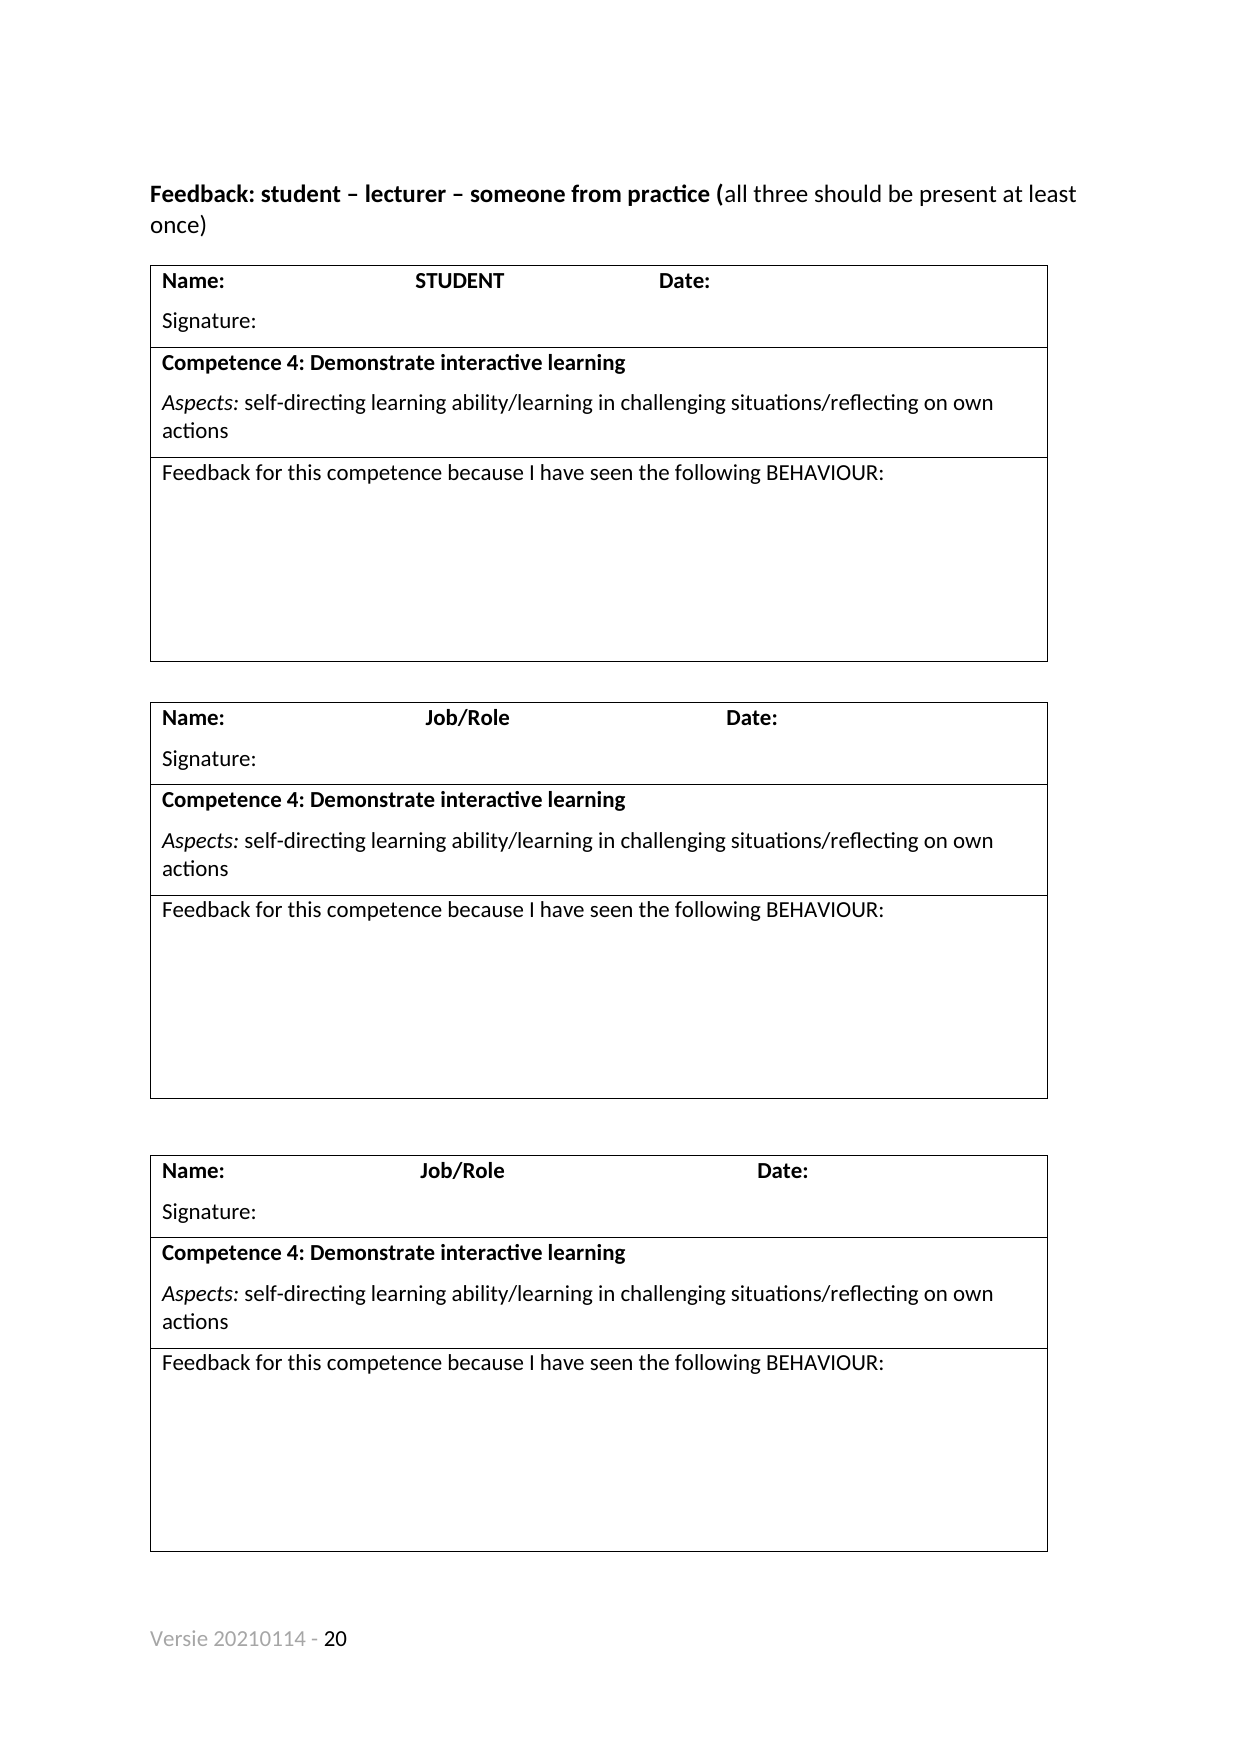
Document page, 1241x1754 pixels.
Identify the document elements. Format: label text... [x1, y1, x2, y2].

table_cell Competence 4: Demonstrate interactive learning Aspects: self-directing learning ability/learning in challenging situations/reflecting on own actions [151, 348, 1047, 457]
text Feedback: student – lecturer – someone from practice (all three should be present at least once) [150, 178, 1090, 239]
table_cell Feedback for this competence because I have seen the following BEHAVIOUR: [151, 896, 1047, 1098]
table_cell Competence 4: Demonstrate interactive learning Aspects: self-directing learning ability/learning in challenging situations/reflecting on own actions [151, 785, 1047, 894]
table_cell Feedback for this competence because I have seen the following BEHAVIOUR: [151, 458, 1047, 661]
table_header Name: Job/Role Date: Signature: [151, 1156, 1047, 1237]
table_cell Feedback for this competence because I have seen the following BEHAVIOUR: [151, 1349, 1047, 1551]
table_cell Competence 4: Demonstrate interactive learning Aspects: self-directing learning ability/learning in challenging situations/reflecting on own actions [151, 1238, 1047, 1347]
table_header Name: Job/Role Date: Signature: [151, 703, 1047, 784]
table_header Name: STUDENT Date: Signature: [151, 266, 1047, 347]
